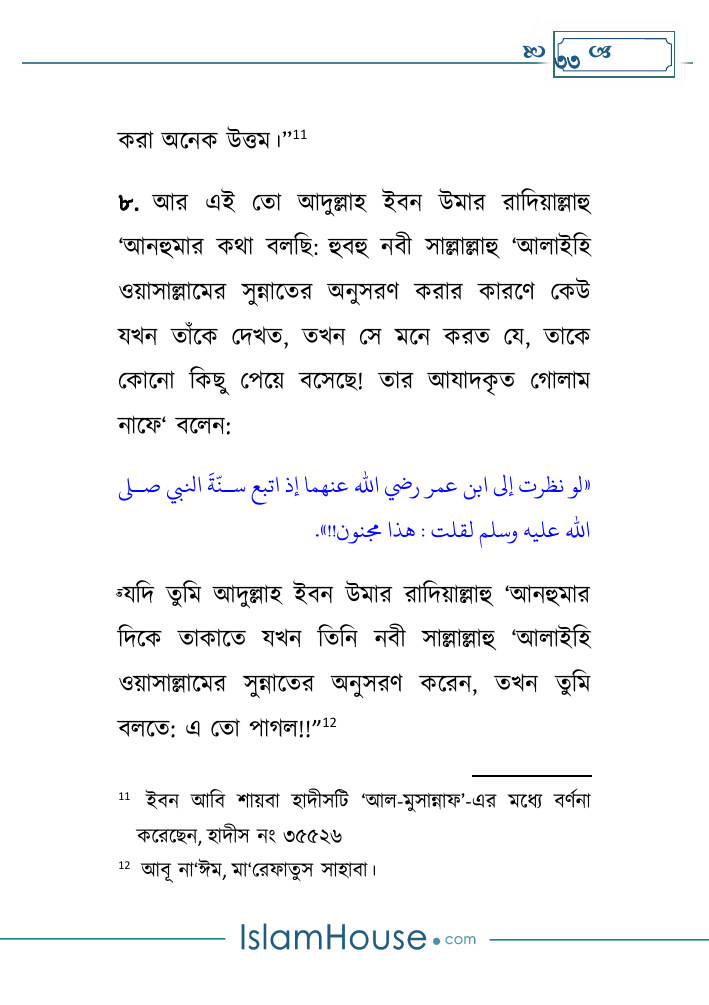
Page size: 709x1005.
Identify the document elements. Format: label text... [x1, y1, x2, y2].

picture [233, 919, 709, 956]
picture [0, 918, 226, 955]
text «لو نظرت إلى ابن عمر رضي الله عنهما إذ اتبع سنّةَ النبي صلى الله عليه وسلم لقلت : هذا مجنون!!». [118, 464, 591, 552]
text “যদি তুমি আদুল্লাহ ইবন উমার রাদিয়াল্লাহু ‘আনহুমার দিকে তাকাতে যখন তিনি নবী সাল্লাল্লাহু ‘আলাইহি ওয়াসাল্লামের সুন্নাতের অনুসরণ করেন, তখন তুমি বলতে: এ তো পাগল!!” [118, 572, 591, 747]
text ৮. আর এই তো আদুল্লাহ ইবন উমার রাদিয়াল্লাহু ‘আনহুমার কথা বলছি: হুবহু নবী সাল্লাল্লাহু ‘আলাইহি ওয়াসাল্লামের সুন্নাতের অনুসরণ করার কারণে কেউ যখন তাঁকে দেখত, তখন সে মনে করত যে, তাকে কোনো কিছু পেয়ে বসেছে! তার আযাদকৃত গোলাম নাফে‘ বলেন: [118, 179, 591, 444]
